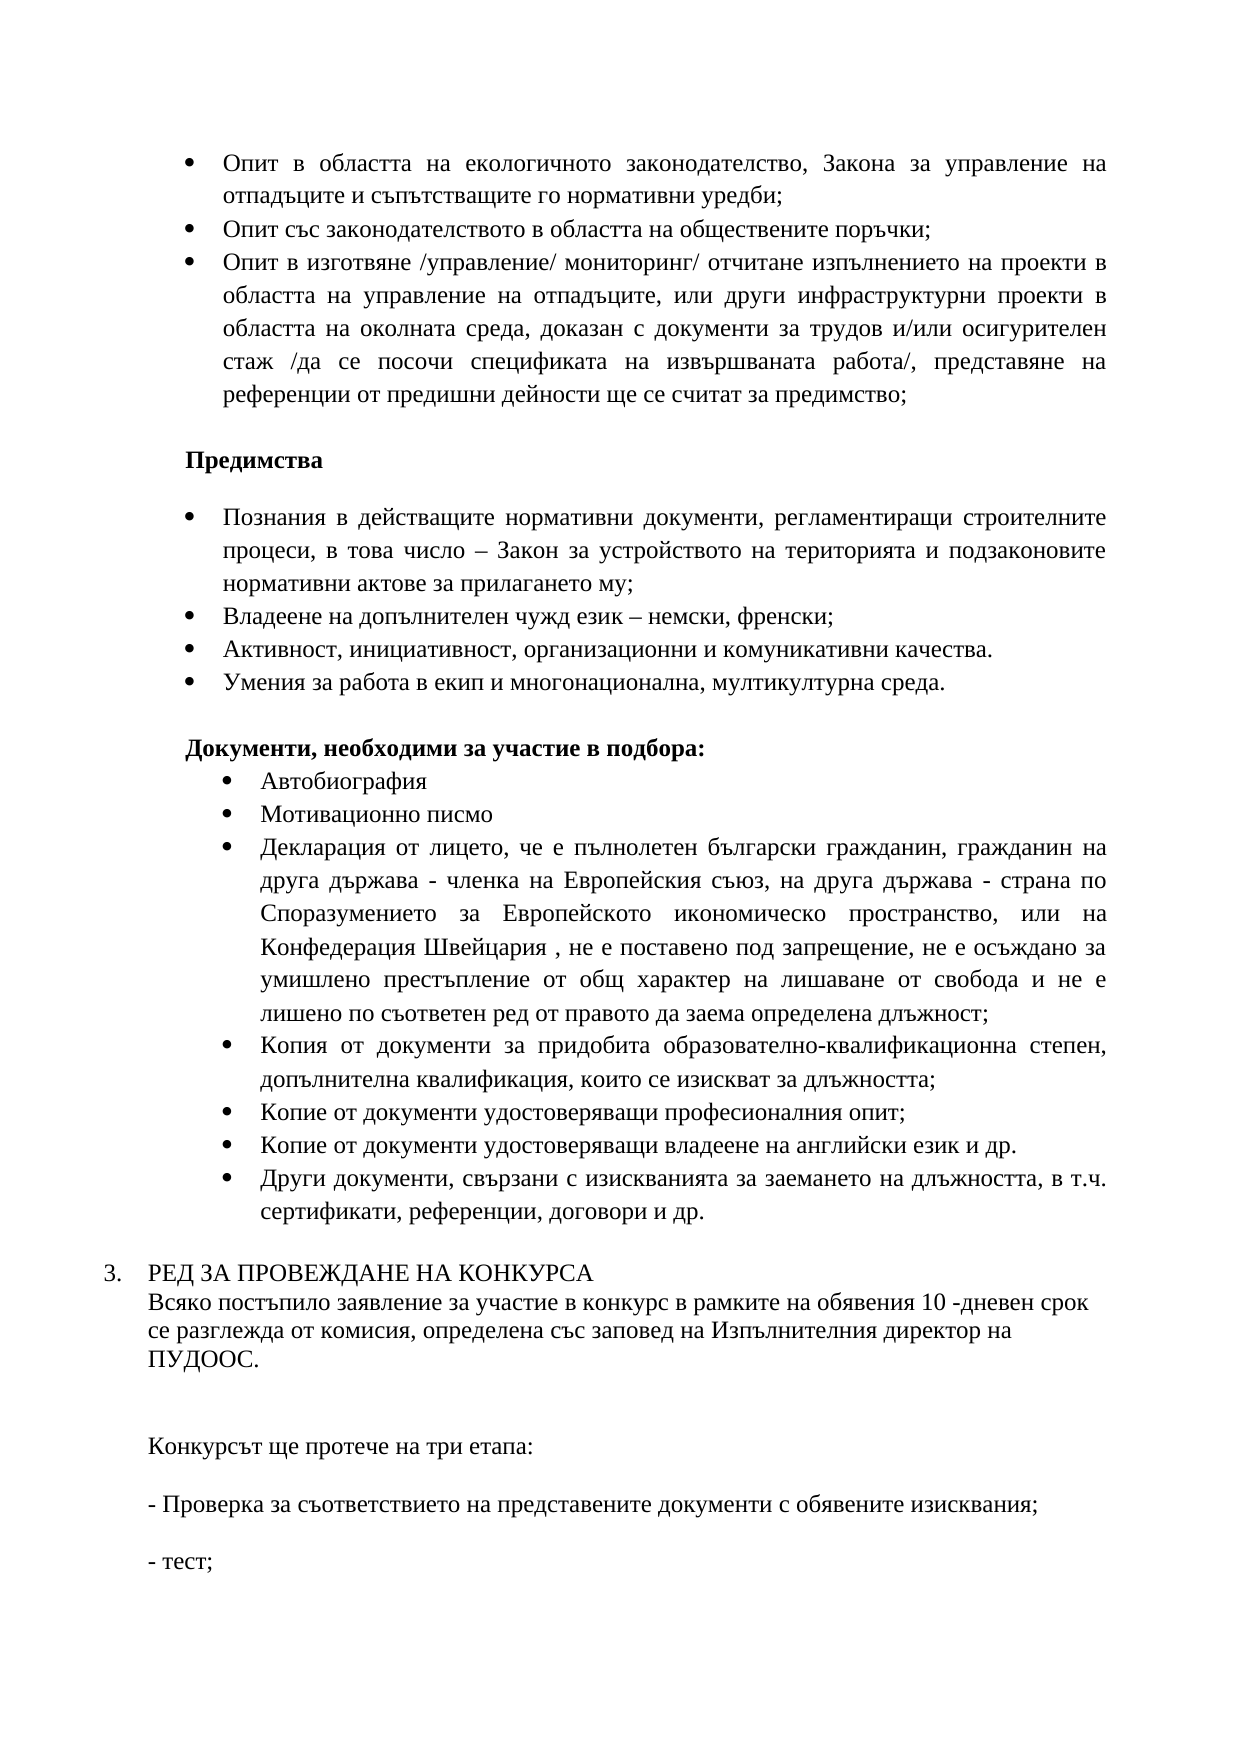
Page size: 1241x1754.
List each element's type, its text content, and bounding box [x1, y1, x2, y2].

text - Проверка за съответствието на представените документи с обявените изисквания; [148, 1489, 1107, 1517]
list РЕД ЗА ПРОВЕЖДАНЕ НА КОНКУРСА Всяко постъпило заявление за участие в конкурс в рамките на обявения 10 -дневен срок се разглежда от комисия, определена със заповед на Изпълнителния директор на ПУДООС. [103, 1258, 1107, 1402]
text Конкурсът ще протече на три етапа: [148, 1431, 1107, 1459]
list Опит в изготвяне /управление/ мониторинг/ отчитане изпълнението на проекти в областта на управление на отпадъците, или други инфраструктурни проекти в областта на околната среда, доказан с документи за трудов и/или осигурителен стаж /да се посочи спецификата на извършваната работа/, представяне на референции от предишни дейности ще се считат за предимство; [185, 247, 1107, 407]
list Копия от документи за придобита образователно-квалификационна степен, допълнителна квалификация, които се изискват за длъжността; [223, 1031, 1107, 1092]
text - тест; [148, 1546, 1107, 1575]
list Копие от документи удостоверяващи професионалния опит; [223, 1097, 1107, 1125]
list Копие от документи удостоверяващи владеене на английски език и др. [223, 1130, 1107, 1158]
list Активност, инициативност, организационни и комуникативни качества. [185, 634, 1107, 663]
list Други документи, свързани с изискванията за заемането на длъжността, в т.ч. сертификати, референции, договори и др. [223, 1163, 1107, 1224]
list Умения за работа в екип и многонационална, мултикултурна среда. [185, 667, 1107, 696]
list Познания в действащите нормативни документи, регламентиращи строителните процеси, в това число – Закон за устройството на територията и подзаконовите нормативни актове за прилагането му; [185, 502, 1107, 597]
list Мотивационно писмо [223, 799, 1107, 828]
list Опит в областта на екологичното законодателство, Закона за управление на отпадъците и съпътстващите го нормативни уредби; [185, 148, 1107, 209]
list Владеене на допълнителен чужд език – немски, френски; [185, 601, 1107, 630]
list Декларация от лицето, че е пълнолетен български гражданин, гражданин на друга държава - членка на Европейския съюз, на друга държава - страна по Споразумението за Европейското икономическо пространство, или на Конфедерация Швейцария , не е поставено под запрещение, не е осъждано за умишлено престъпление от общ характер на лишаване от свобода и не е лишено по съответен ред от правото да заема определена длъжност; [223, 832, 1107, 1026]
list Автобиография [223, 766, 1107, 795]
text Документи, необходими за участие в подбора: [185, 733, 1107, 762]
text Предимства [185, 445, 1107, 473]
list Опит със законодателството в областта на обществените поръчки; [185, 214, 1107, 242]
